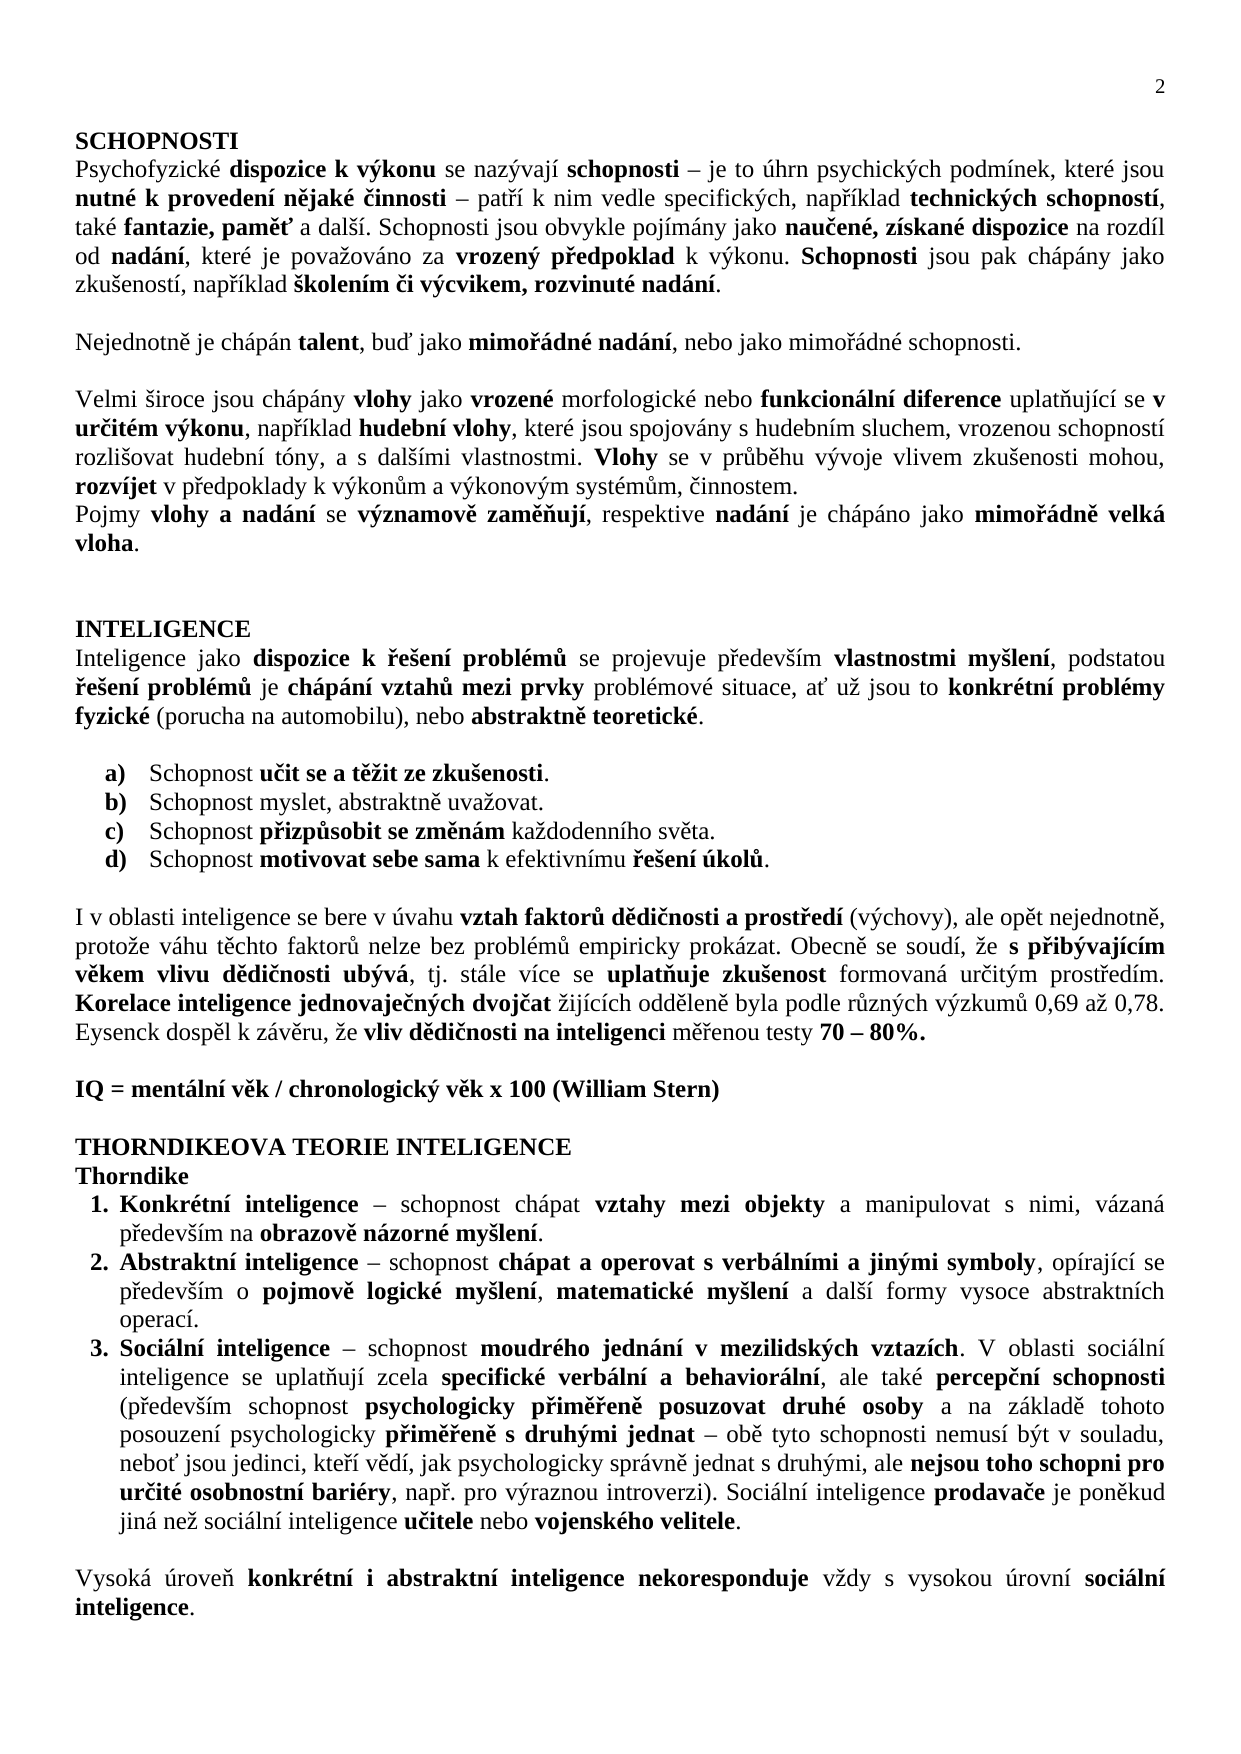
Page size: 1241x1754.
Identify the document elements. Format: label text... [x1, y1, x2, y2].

text Nejednotně je chápán talent, buď jako mimořádné nadání, nebo jako mimořádné schopnosti. [75, 327, 1165, 356]
text THORNDIKEOVA TEORIE INTELIGENCE [75, 1132, 1165, 1161]
list Schopnost učit se a těžit ze zkušenosti. [104, 758, 1165, 787]
text Velmi široce jsou chápány vlohy jako vrozené morfologické nebo funkcionální diference uplatňující se v určitém výkonu, například hudební vlohy, které jsou spojovány s hudebním sluchem, vrozenou schopností rozlišovat hudební tóny, a s dalšími vlastnostmi. Vlohy se v průběhu vývoje vlivem zkušenosti mohou, rozvíjet v předpoklady k výkonům a výkonovým systémům, činnostem. [75, 384, 1165, 499]
text Thorndike [75, 1161, 1165, 1189]
list Schopnost myslet, abstraktně uvažovat. [104, 787, 1165, 816]
list Konkrétní inteligence – schopnost chápat vztahy mezi objekty a manipulovat s nimi, vázaná především na obrazově názorné myšlení. [90, 1189, 1165, 1247]
text INTELIGENCE [75, 614, 1165, 643]
list Schopnost motivovat sebe sama k efektivnímu řešení úkolů. [104, 844, 1165, 873]
list Abstraktní inteligence – schopnost chápat a operovat s verbálními a jinými symboly, opírající se především o pojmově logické myšlení, matematické myšlení a další formy vysoce abstraktních operací. [90, 1247, 1165, 1333]
text Inteligence jako dispozice k řešení problémů se projevuje především vlastnostmi myšlení, podstatou řešení problémů je chápání vztahů mezi prvky problémové situace, ať už jsou to konkrétní problémy fyzické (porucha na automobilu), nebo abstraktně teoretické. [75, 643, 1165, 729]
text Vysoká úroveň konkrétní i abstraktní inteligence nekoresponduje vždy s vysokou úrovní sociální inteligence. [75, 1563, 1165, 1621]
list Sociální inteligence – schopnost moudrého jednání v mezilidských vztazích. V oblasti sociální inteligence se uplatňují zcela specifické verbální a behaviorální, ale také percepční schopnosti (především schopnost psychologicky přiměřeně posuzovat druhé osoby a na základě tohoto posouzení psychologicky přiměřeně s druhými jednat – obě tyto schopnosti nemusí být v souladu, neboť jsou jedinci, kteří vědí, jak psychologicky správně jednat s druhými, ale nejsou toho schopni pro určité osobnostní bariéry, např. pro výraznou introverzi). Sociální inteligence prodavače je poněkud jiná než sociální inteligence učitele nebo vojenského velitele. [90, 1333, 1165, 1534]
text SCHOPNOSTI [75, 126, 1165, 154]
text Psychofyzické dispozice k výkonu se nazývají schopnosti – je to úhrn psychických podmínek, které jsou nutné k provedení nějaké činnosti – patří k nim vedle specifických, například technických schopností, také fantazie, paměť a další. Schopnosti jsou obvykle pojímány jako naučené, získané dispozice na rozdíl od nadání, které je považováno za vrozený předpoklad k výkonu. Schopnosti jsou pak chápány jako zkušeností, například školením či výcvikem, rozvinuté nadání. [75, 154, 1165, 298]
text IQ = mentální věk / chronologický věk x 100 (William Stern) [75, 1074, 1165, 1103]
text Pojmy vlohy a nadání se významově zaměňují, respektive nadání je chápáno jako mimořádně velká vloha. [75, 499, 1165, 557]
text I v oblasti inteligence se bere v úvahu vztah faktorů dědičnosti a prostředí (výchovy), ale opět nejednotně, protože váhu těchto faktorů nelze bez problémů empiricky prokázat. Obecně se soudí, že s přibývajícím věkem vlivu dědičnosti ubývá, tj. stále více se uplatňuje zkušenost formovaná určitým prostředím. Korelace inteligence jednovaječných dvojčat žijících odděleně byla podle různých výzkumů 0,69 až 0,78. Eysenck dospěl k závěru, že vliv dědičnosti na inteligenci měřenou testy 70 – 80%. [75, 902, 1165, 1046]
list Schopnost přizpůsobit se změnám každodenního světa. [104, 816, 1165, 844]
